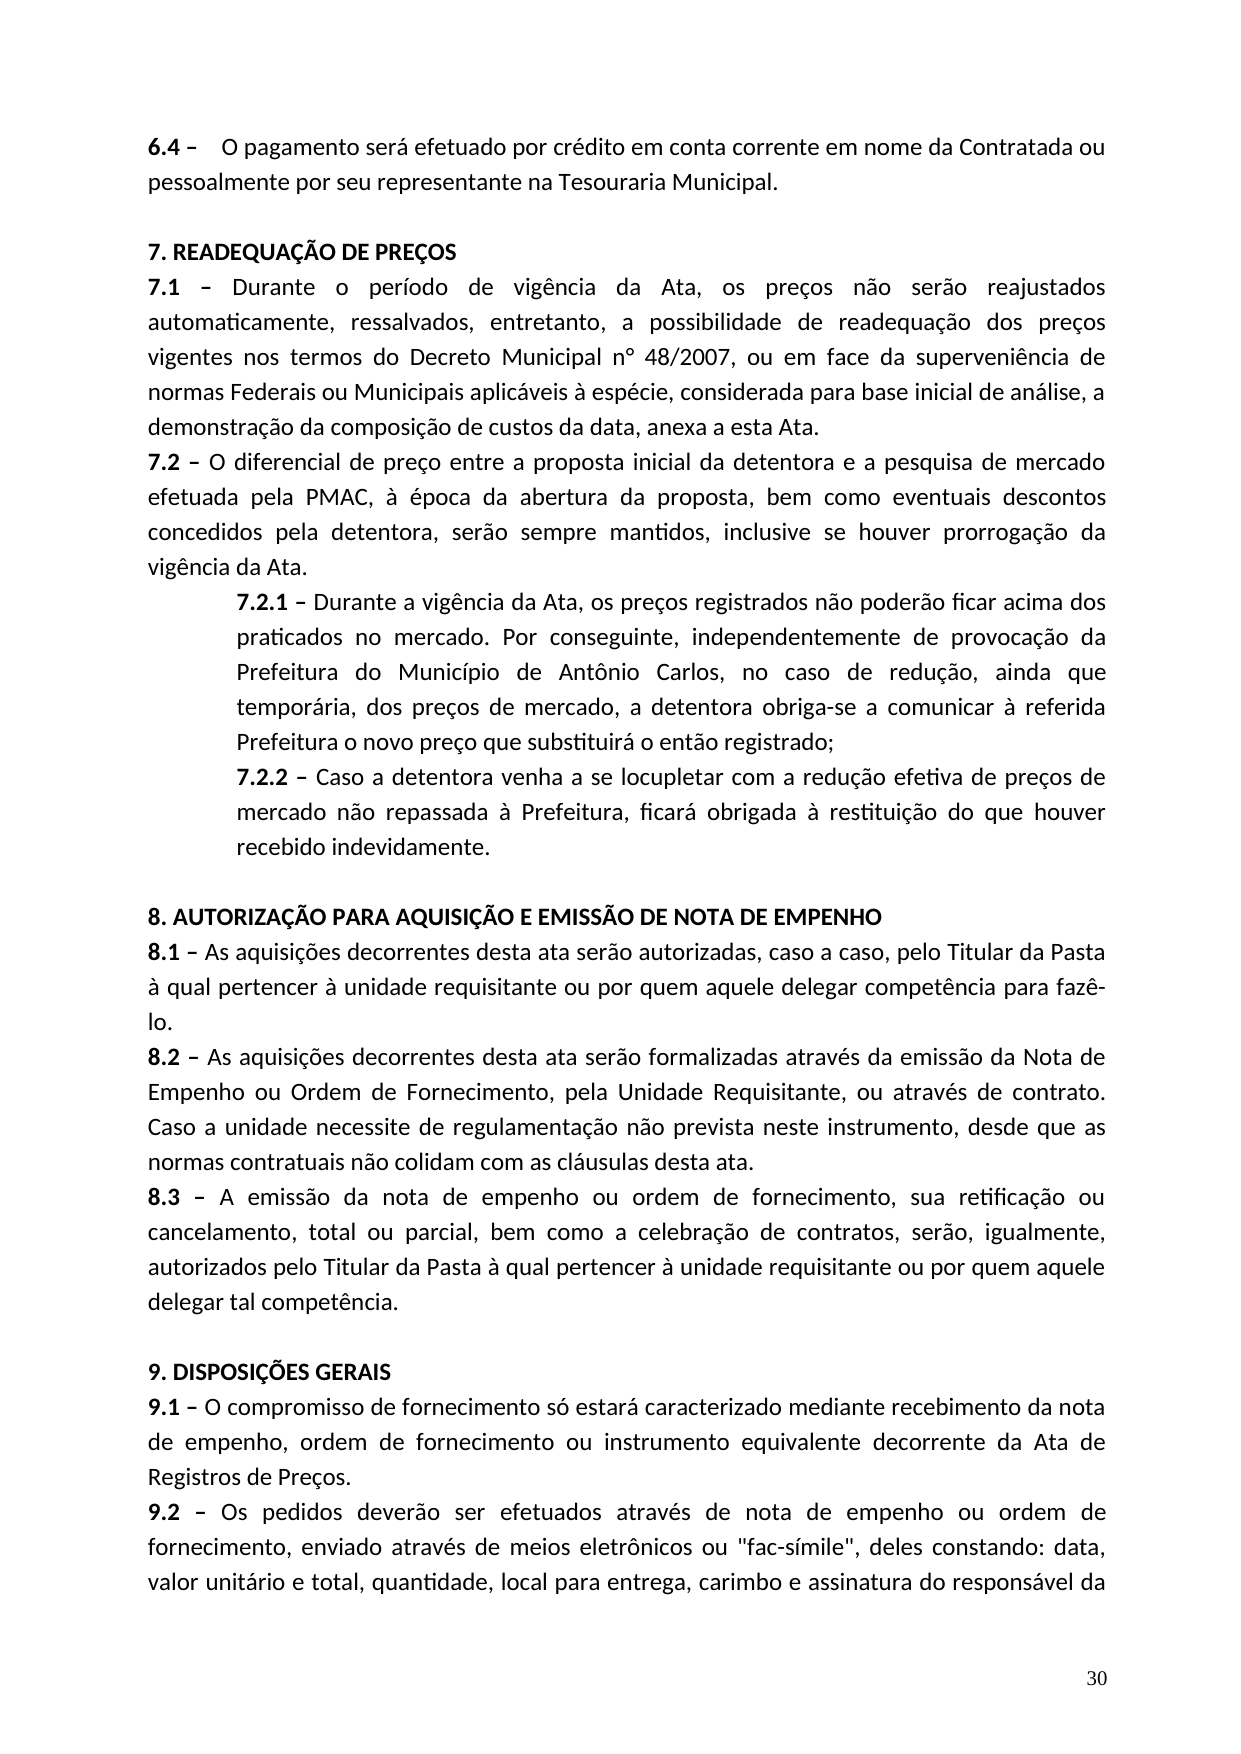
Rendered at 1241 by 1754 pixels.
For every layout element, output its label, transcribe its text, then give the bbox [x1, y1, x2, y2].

text 8.1 – As aquisições decorrentes desta ata serão autorizadas, caso a caso, pelo Titular da Pasta à qual pertencer à unidade requisitante ou por quem aquele delegar competência para fazê-lo. [148, 936, 1107, 1037]
text 7.2.2 – Caso a detentora venha a se locupletar com a redução efetiva de preços de mercado não repassada à Prefeitura, ficará obrigada à restituição do que houver recebido indevidamente. [236, 761, 1107, 862]
text 7.2 – O diferencial de preço entre a proposta inicial da detentora e a pesquisa de mercado efetuada pela PMAC, à época da abertura da proposta, bem como eventuais descontos concedidos pela detentora, serão sempre mantidos, inclusive se houver prorrogação da vigência da Ata. [148, 446, 1107, 582]
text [148, 1496, 1107, 1597]
text 8.2 – As aquisições decorrentes desta ata serão formalizadas através da emissão da Nota de Empenho ou Ordem de Fornecimento, pela Unidade Requisitante, ou através de contrato. Caso a unidade necessite de regulamentação não prevista neste instrumento, desde que as normas contratuais não colidam com as cláusulas desta ata. [148, 1041, 1107, 1177]
text 7.2.1 – Durante a vigência da Ata, os preços registrados não poderão ficar acima dos praticados no mercado. Por conseguinte, independentemente de provocação da Prefeitura do Município de Antônio Carlos, no caso de redução, ainda que temporária, dos preços de mercado, a detentora obriga-se a comunicar à referida Prefeitura o novo preço que substituirá o então registrado; [236, 586, 1107, 757]
text 9. DISPOSIÇÕES GERAIS [148, 1356, 1107, 1387]
text 7.1 – Durante o período de vigência da Ata, os preços não serão reajustados automaticamente, ressalvados, entretanto, a possibilidade de readequação dos preços vigentes nos termos do Decreto Municipal n° 48/2007, ou em face da superveniência de normas Federais ou Municipais aplicáveis à espécie, considerada para base inicial de análise, a demonstração da composição de custos da data, anexa a esta Ata. [148, 271, 1107, 442]
text 7. READEQUAÇÃO DE PREÇOS [148, 236, 1107, 267]
text 8.3 – A emissão da nota de empenho ou ordem de fornecimento, sua retificação ou cancelamento, total ou parcial, bem como a celebração de contratos, serão, igualmente, autorizados pelo Titular da Pasta à qual pertencer à unidade requisitante ou por quem aquele delegar tal competência. [148, 1181, 1107, 1317]
text 6.4 – O pagamento será efetuado por crédito em conta corrente em nome da Contratada ou pessoalmente por seu representante na Tesouraria Municipal. [148, 131, 1107, 197]
text 8. AUTORIZAÇÃO PARA AQUISIÇÃO E EMISSÃO DE NOTA DE EMPENHO [148, 901, 1107, 932]
text 9.1 – O compromisso de fornecimento só estará caracterizado mediante recebimento da nota de empenho, ordem de fornecimento ou instrumento equivalente decorrente da Ata de Registros de Preços. [148, 1391, 1107, 1492]
